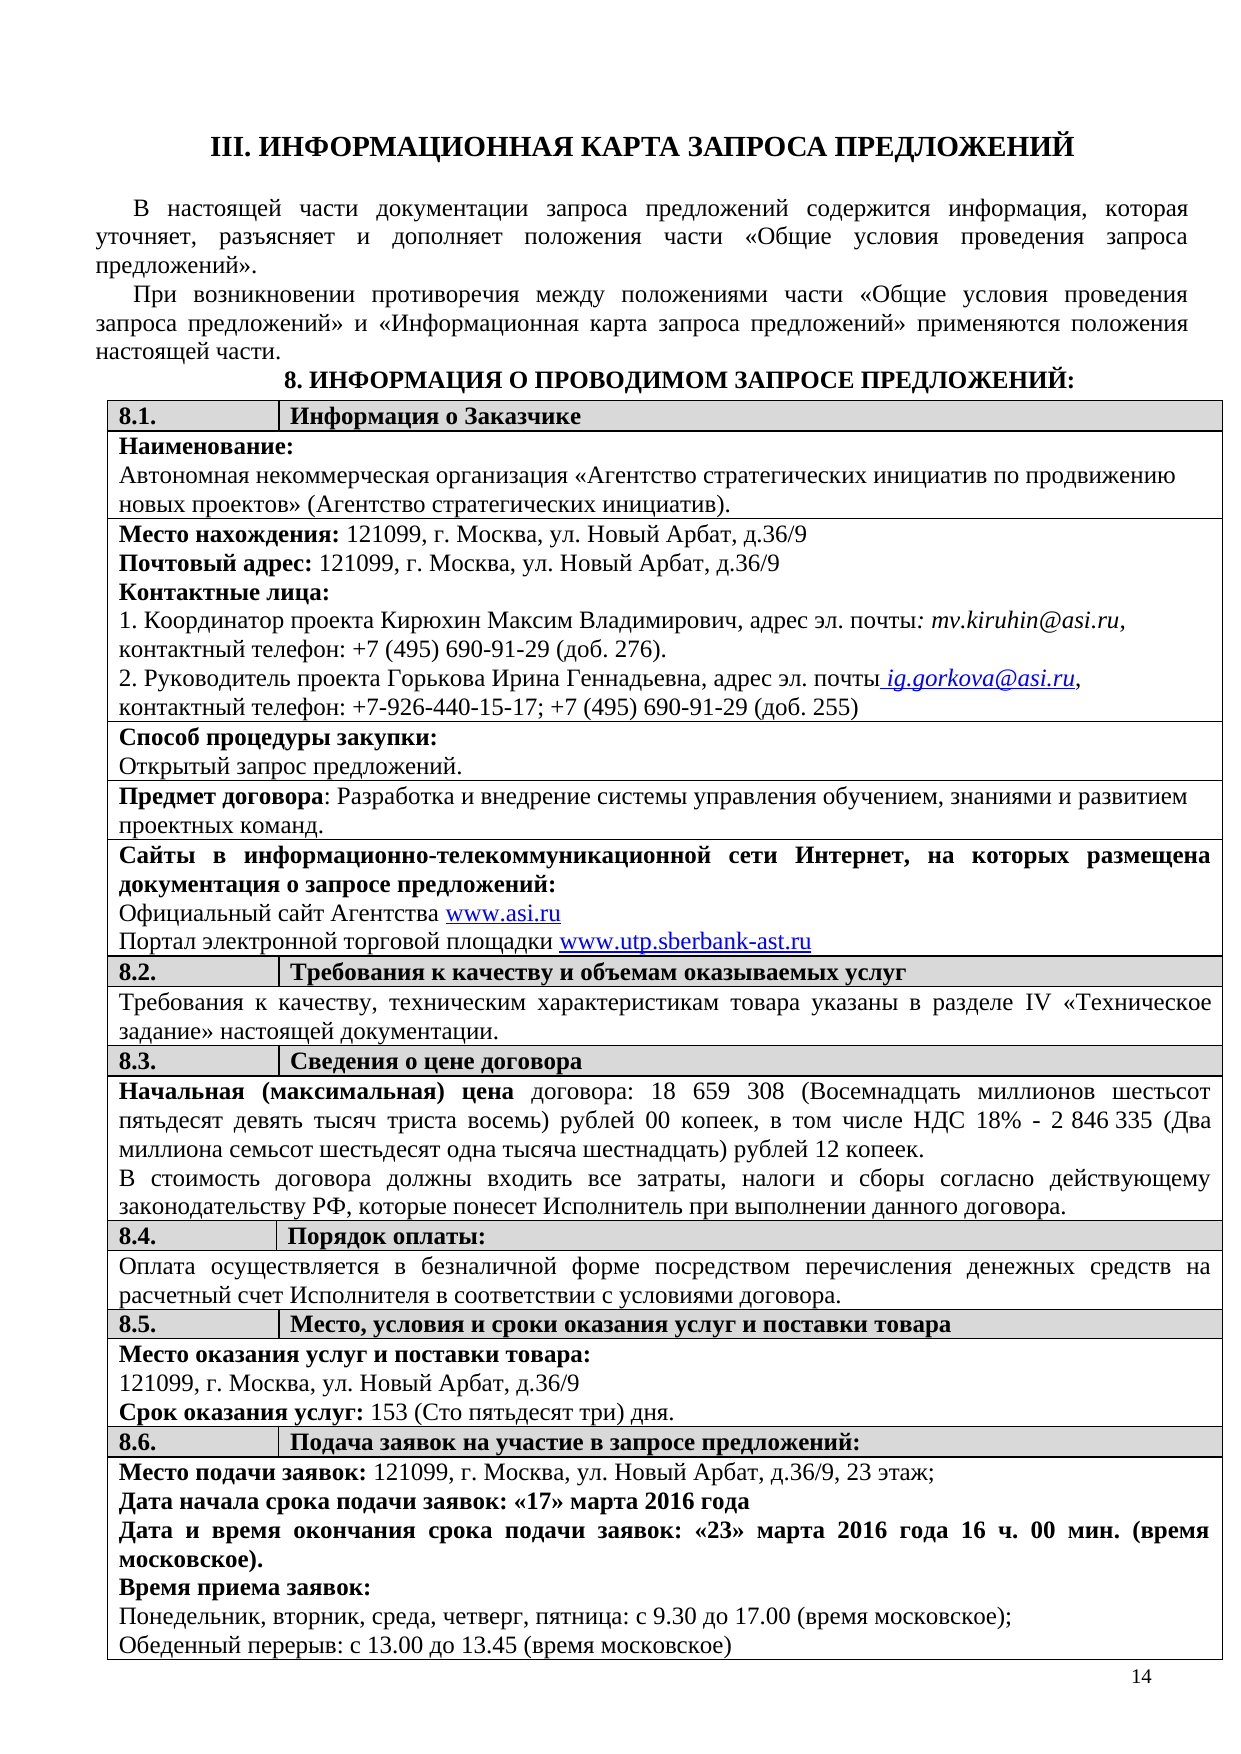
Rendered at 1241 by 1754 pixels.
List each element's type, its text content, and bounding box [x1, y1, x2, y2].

table_cell Место, условия и сроки оказания услуг и поставки товара [280, 1310, 1222, 1338]
table_cell 8.2. [108, 957, 278, 986]
table_cell Сайты в информационно-телекоммуникационной сети Интернет, на которых размещена документация о запросе предложений: Официальный сайт Агентства www.asi.ru Портал электронной торговой площадки www.utp.sberbank-ast.ru [108, 840, 1222, 955]
subtitle III. ИНФОРМАЦИОННАЯ КАРТА ЗАПРОСА ПРЕДЛОЖЕНИЙ [133, 129, 1152, 162]
table_cell Порядок оплаты: [277, 1221, 1222, 1250]
table_cell Место оказания услуг и поставки товара: 121099, г. Москва, ул. Новый Арбат, д.36/9 Срок оказания услуг: 153 (Сто пятьдесят три) дня. [108, 1339, 1222, 1426]
table_cell 8.3. [108, 1046, 278, 1075]
table_cell Место нахождения: 121099, г. Москва, ул. Новый Арбат, д.36/9 Почтовый адрес: 121099, г. Москва, ул. Новый Арбат, д.36/9 Контактные лица: 1. Координатор проекта Кирюхин Максим Владимирович, адрес эл. почты: mv.kiruhin@asi.ru, контактный телефон: +7 (495) 690-91-29 (доб. 276). 2. Руководитель проекта Горькова Ирина Геннадьевна, адрес эл. почты ig.gorkova@asi.ru, контактный телефон: +7-926-440-15-17; +7 (495) 690-91-29 (доб. 255) [108, 519, 1222, 721]
table_cell Требования к качеству и объемам оказываемых услуг [280, 957, 1222, 986]
table_cell Способ процедуры закупки: Открытый запрос предложений. [108, 722, 1222, 779]
table_cell 8.5. [108, 1310, 278, 1338]
table_cell 8.6. [108, 1427, 278, 1456]
table_cell Предмет договора: Разработка и внедрение системы управления обучением, знаниями и развитием проектных команд. [108, 781, 1222, 839]
table_cell Наименование: Автономная некоммерческая организация «Агентство стратегических инициатив по продвижению новых проектов» (Агентство стратегических инициатив). [108, 432, 1222, 518]
subtitle 8. ИНФОРМАЦИЯ О ПРОВОДИМОМ ЗАПРОСЕ ПРЕДЛОЖЕНИЙ: [133, 365, 1152, 394]
table_cell Начальная (максимальная) цена договора: 18 659 308 (Восемнадцать миллионов шестьсот пятьдесят девять тысяч триста восемь) рублей 00 копеек, в том числе НДС 18% - 2 846 335 (Два миллиона семьсот шестьдесят одна тысяча шестнадцать) рублей 12 копеек. В стоимость договора должны входить все затраты, налоги и сборы согласно действующему законодательству РФ, которые понесет Исполнитель при выполнении данного договора. [108, 1077, 1222, 1220]
table_cell Требования к качеству, техническим характеристикам товара указаны в разделе IV «Техническое задание» настоящей документации. [108, 987, 1222, 1044]
table_header Информация о Заказчике [280, 401, 1222, 430]
table_cell Подача заявок на участие в запросе предложений: [279, 1427, 1222, 1456]
text При возникновении противоречия между положениями части «Общие условия проведения запроса предложений» и «Информационная карта запроса предложений» применяются положения настоящей части. [95, 279, 1189, 365]
table_cell 8.4. [108, 1221, 276, 1250]
table_cell Сведения о цене договора [280, 1046, 1222, 1075]
table_cell Оплата осуществляется в безналичной форме посредством перечисления денежных средств на расчетный счет Исполнителя в соответствии с условиями договора. [108, 1251, 1222, 1308]
text В настоящей части документации запроса предложений содержится информация, которая уточняет, разъясняет и дополняет положения части «Общие условия проведения запроса предложений». [95, 193, 1189, 279]
table_header 8.1. [108, 401, 278, 430]
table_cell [108, 1458, 1222, 1659]
